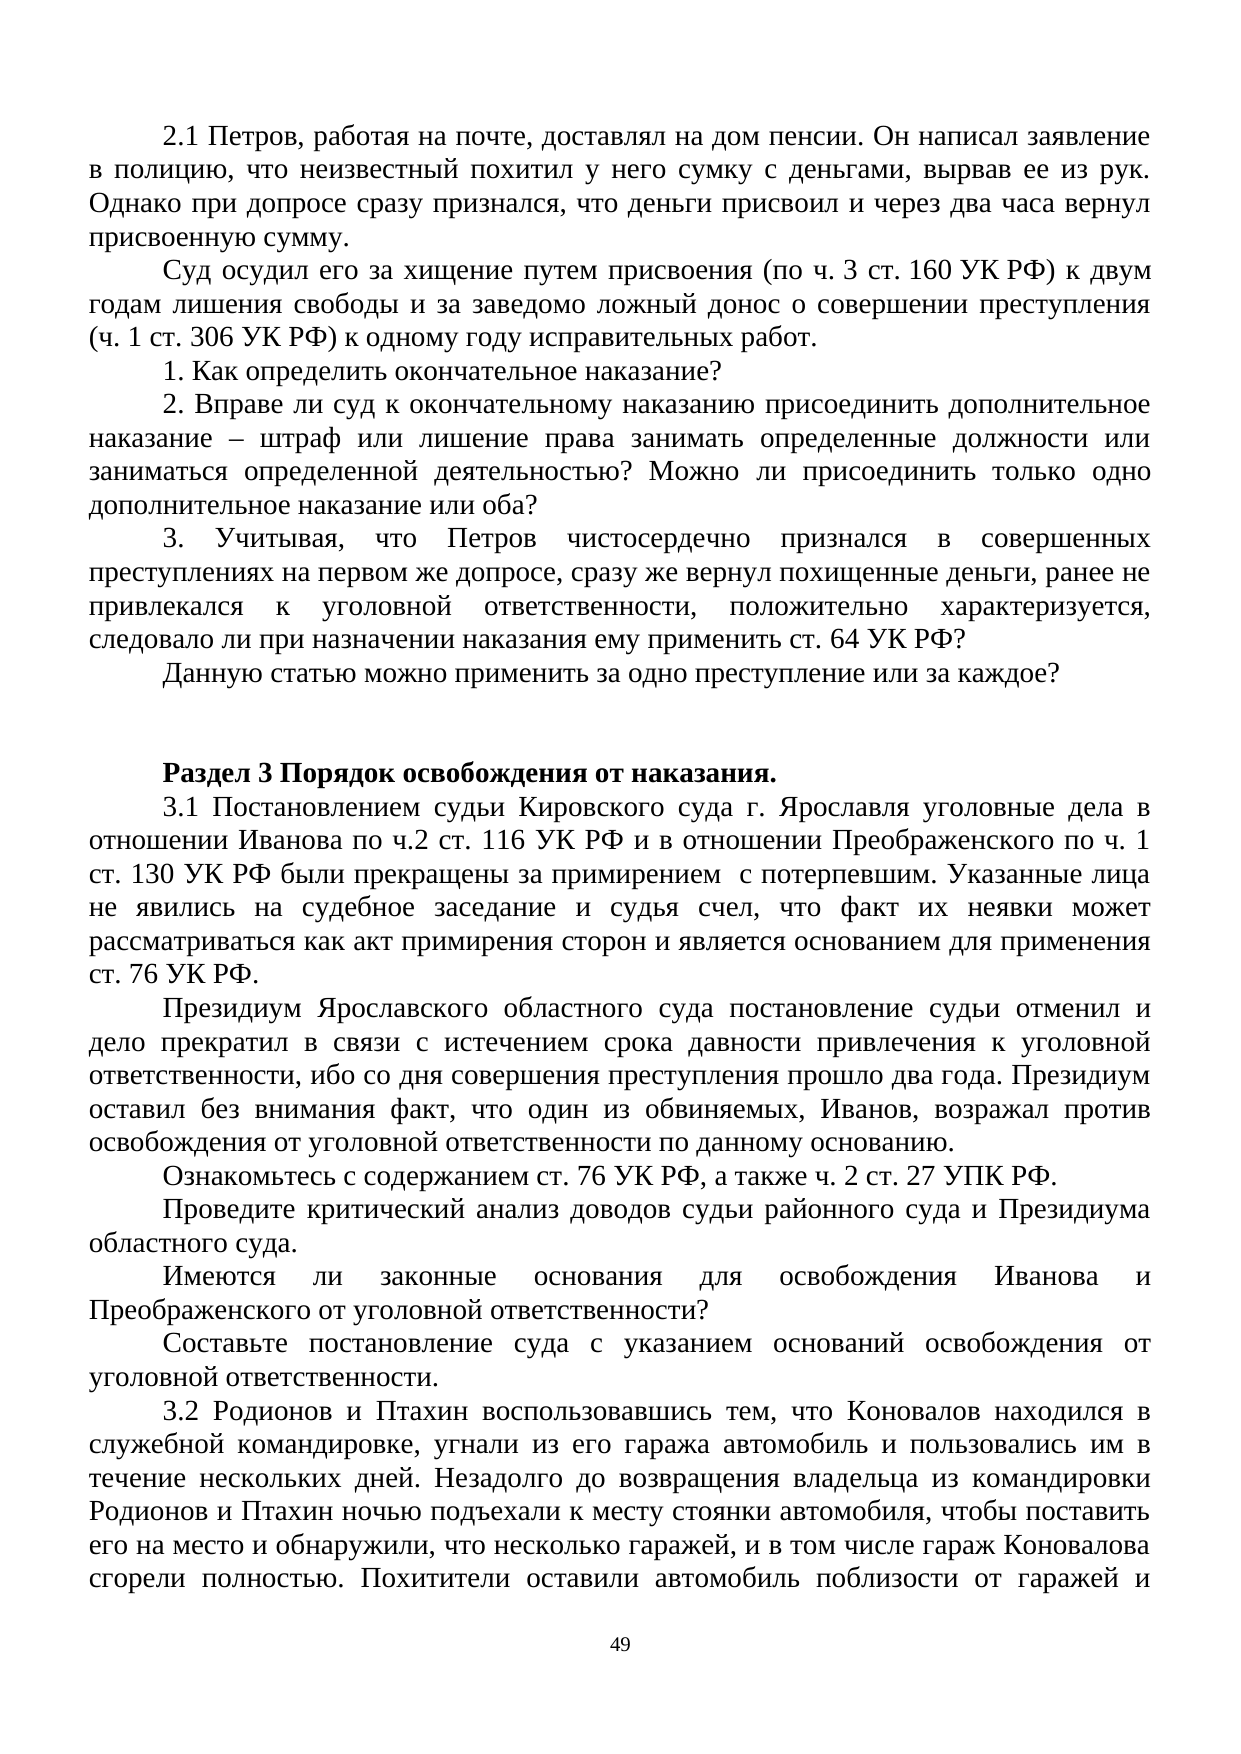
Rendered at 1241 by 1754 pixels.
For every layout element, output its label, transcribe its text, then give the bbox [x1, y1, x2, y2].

text Ознакомьтесь с содержанием ст. 76 УК РФ, а также ч. 2 ст. 27 УПК РФ. [88, 1158, 1152, 1191]
text 3. Учитывая, что Петров чистосердечно признался в совершенных преступлениях на первом же допросе, сразу же вернул похищенные деньги, ранее не привлекался к уголовной ответственности, положительно характеризуется, следовало ли при назначении наказания ему применить ст. 64 УК РФ? [88, 521, 1152, 655]
text 1. Как определить окончательное наказание? [88, 353, 1152, 386]
text Данную статью можно применить за одно преступление или за каждое? [88, 655, 1152, 688]
text Раздел 3 Порядок освобождения от наказания. [88, 755, 1152, 789]
text Президиум Ярославского областного суда постановление судьи отменил и дело прекратил в связи с истечением срока давности привлечения к уголовной ответственности, ибо со дня совершения преступления прошло два года. Президиум оставил без внимания факт, что один из обвиняемых, Иванов, возражал против освобождения от уголовной ответственности по данному основанию. [88, 990, 1152, 1158]
text Составьте постановление суда с указанием оснований освобождения от уголовной ответственности. [88, 1326, 1152, 1393]
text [88, 1393, 1152, 1594]
text 2.1 Петров, работая на почте, доставлял на дом пенсии. Он написал заявление в полицию, что неизвестный похитил у него сумку с деньгами, вырвав ее из рук. Однако при допросе сразу признался, что деньги присвоил и через два часа вернул присвоенную сумму. [88, 118, 1152, 252]
text Суд осудил его за хищение путем присвоения (по ч. 3 ст. 160 УК РФ) к двум годам лишения свободы и за заведомо ложный донос о совершении преступления (ч. 1 ст. 306 УК РФ) к одному году исправительных работ. [88, 252, 1152, 353]
text 3.1 Постановлением судьи Кировского суда г. Ярославля уголовные дела в отношении Иванова по ч.2 ст. 116 УК РФ и в отношении Преображенского по ч. 1 ст. 130 УК РФ были прекращены за примирением с потерпевшим. Указанные лица не явились на судебное заседание и судья счел, что факт их неявки может рассматриваться как акт примирения сторон и является основанием для применения ст. 76 УК РФ. [88, 789, 1152, 990]
text Проведите критический анализ доводов судьи районного суда и Президиума областного суда. [88, 1191, 1152, 1258]
text Имеются ли законные основания для освобождения Иванова и Преображенского от уголовной ответственности? [88, 1258, 1152, 1326]
text 2. Вправе ли суд к окончательному наказанию присоединить дополнительное наказание – штраф или лишение права занимать определенные должности или заниматься определенной деятельностью? Можно ли присоединить только одно дополнительное наказание или оба? [88, 386, 1152, 521]
